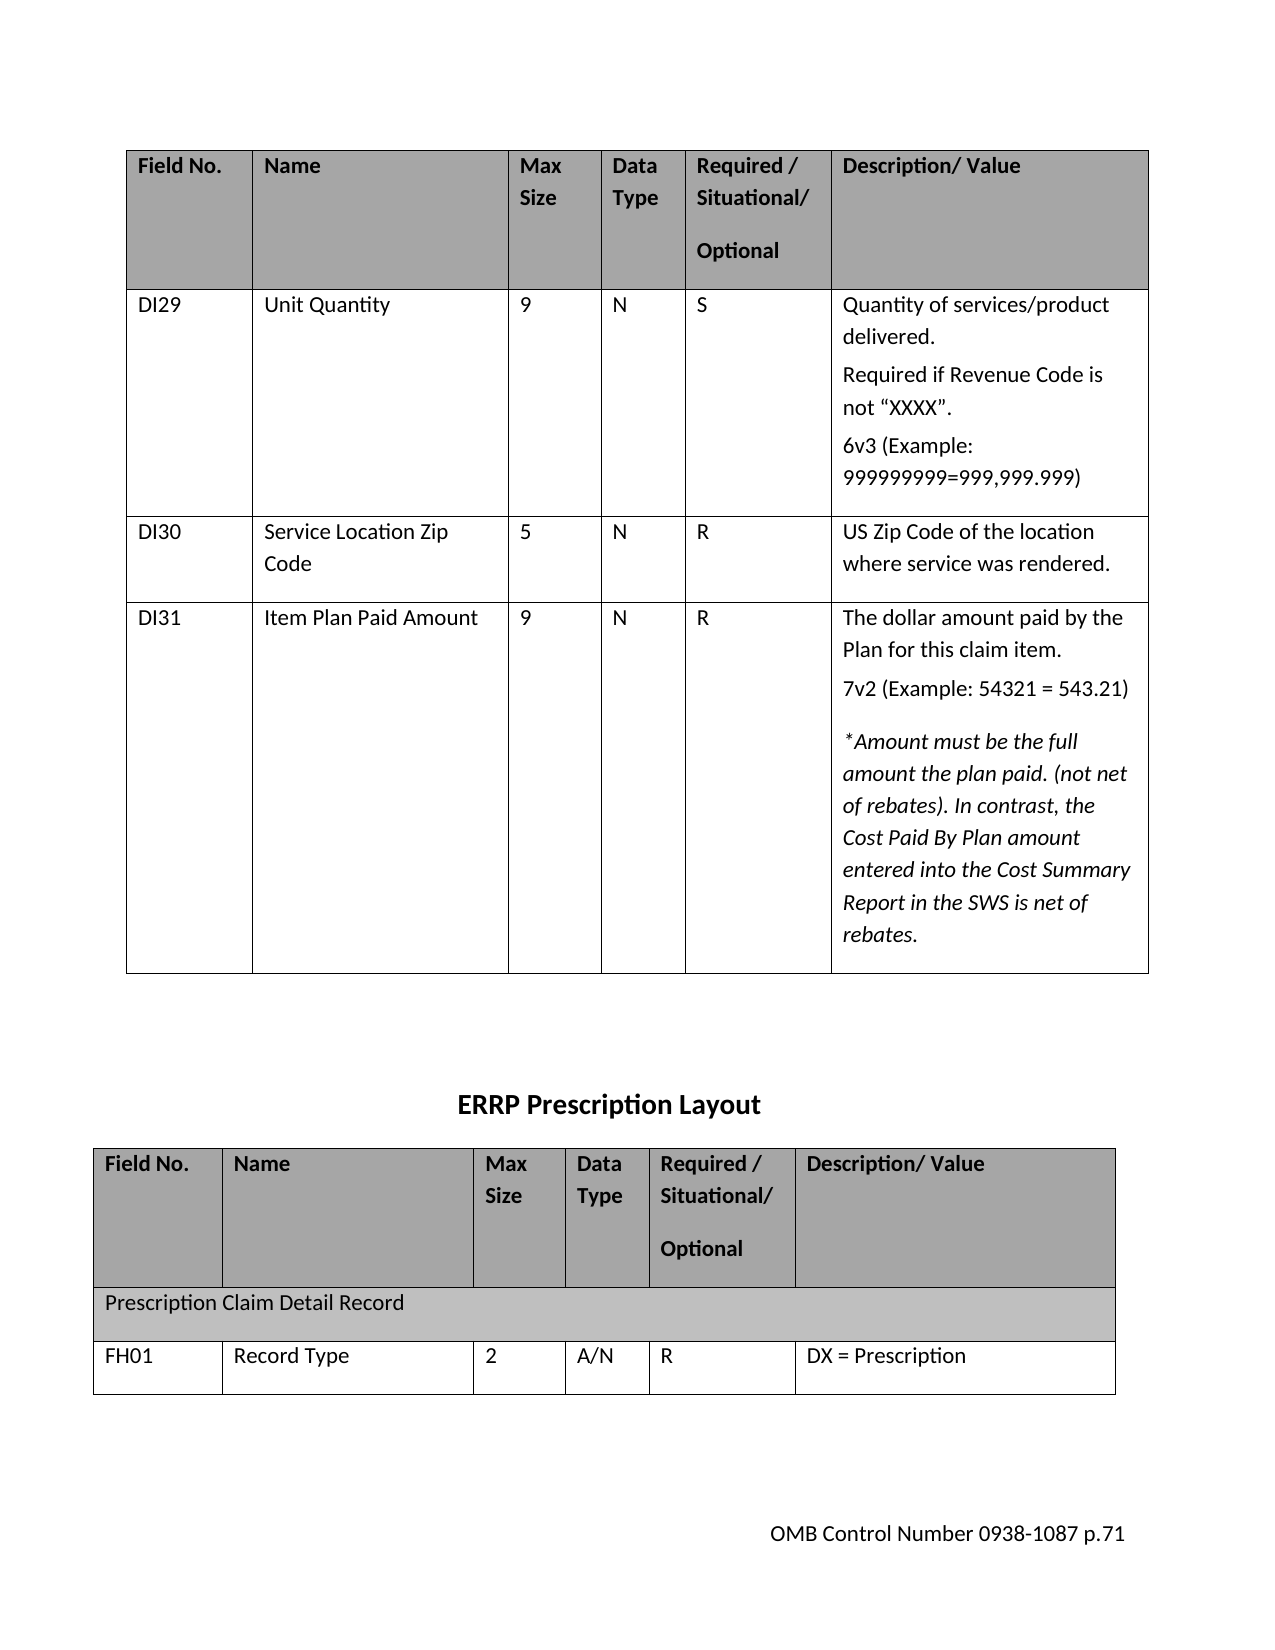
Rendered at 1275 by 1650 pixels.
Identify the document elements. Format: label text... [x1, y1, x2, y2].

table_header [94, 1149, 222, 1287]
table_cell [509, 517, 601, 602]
table_header Data Type [602, 151, 685, 289]
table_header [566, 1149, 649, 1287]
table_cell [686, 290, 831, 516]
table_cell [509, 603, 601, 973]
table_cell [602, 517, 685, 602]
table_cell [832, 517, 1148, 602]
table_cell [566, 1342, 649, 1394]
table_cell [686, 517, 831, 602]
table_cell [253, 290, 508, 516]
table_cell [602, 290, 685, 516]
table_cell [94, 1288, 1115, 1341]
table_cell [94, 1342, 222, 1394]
table_header Field No. [127, 151, 252, 289]
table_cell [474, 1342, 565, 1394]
table_header Max Size [509, 151, 601, 289]
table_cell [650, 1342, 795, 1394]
text ERRP Prescription Layout [94, 1086, 1125, 1122]
table_header Description/ Value [832, 151, 1148, 289]
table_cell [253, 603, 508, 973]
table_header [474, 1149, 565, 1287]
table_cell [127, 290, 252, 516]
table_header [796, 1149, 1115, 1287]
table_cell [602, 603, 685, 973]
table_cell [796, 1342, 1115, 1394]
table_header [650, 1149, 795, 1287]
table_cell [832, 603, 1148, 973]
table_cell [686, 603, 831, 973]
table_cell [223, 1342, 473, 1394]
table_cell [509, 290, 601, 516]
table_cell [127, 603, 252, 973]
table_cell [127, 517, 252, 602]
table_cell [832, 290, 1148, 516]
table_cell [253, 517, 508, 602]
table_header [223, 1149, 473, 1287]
table_header Required / Situational/ Optional [686, 151, 831, 289]
table_header Name [253, 151, 508, 289]
